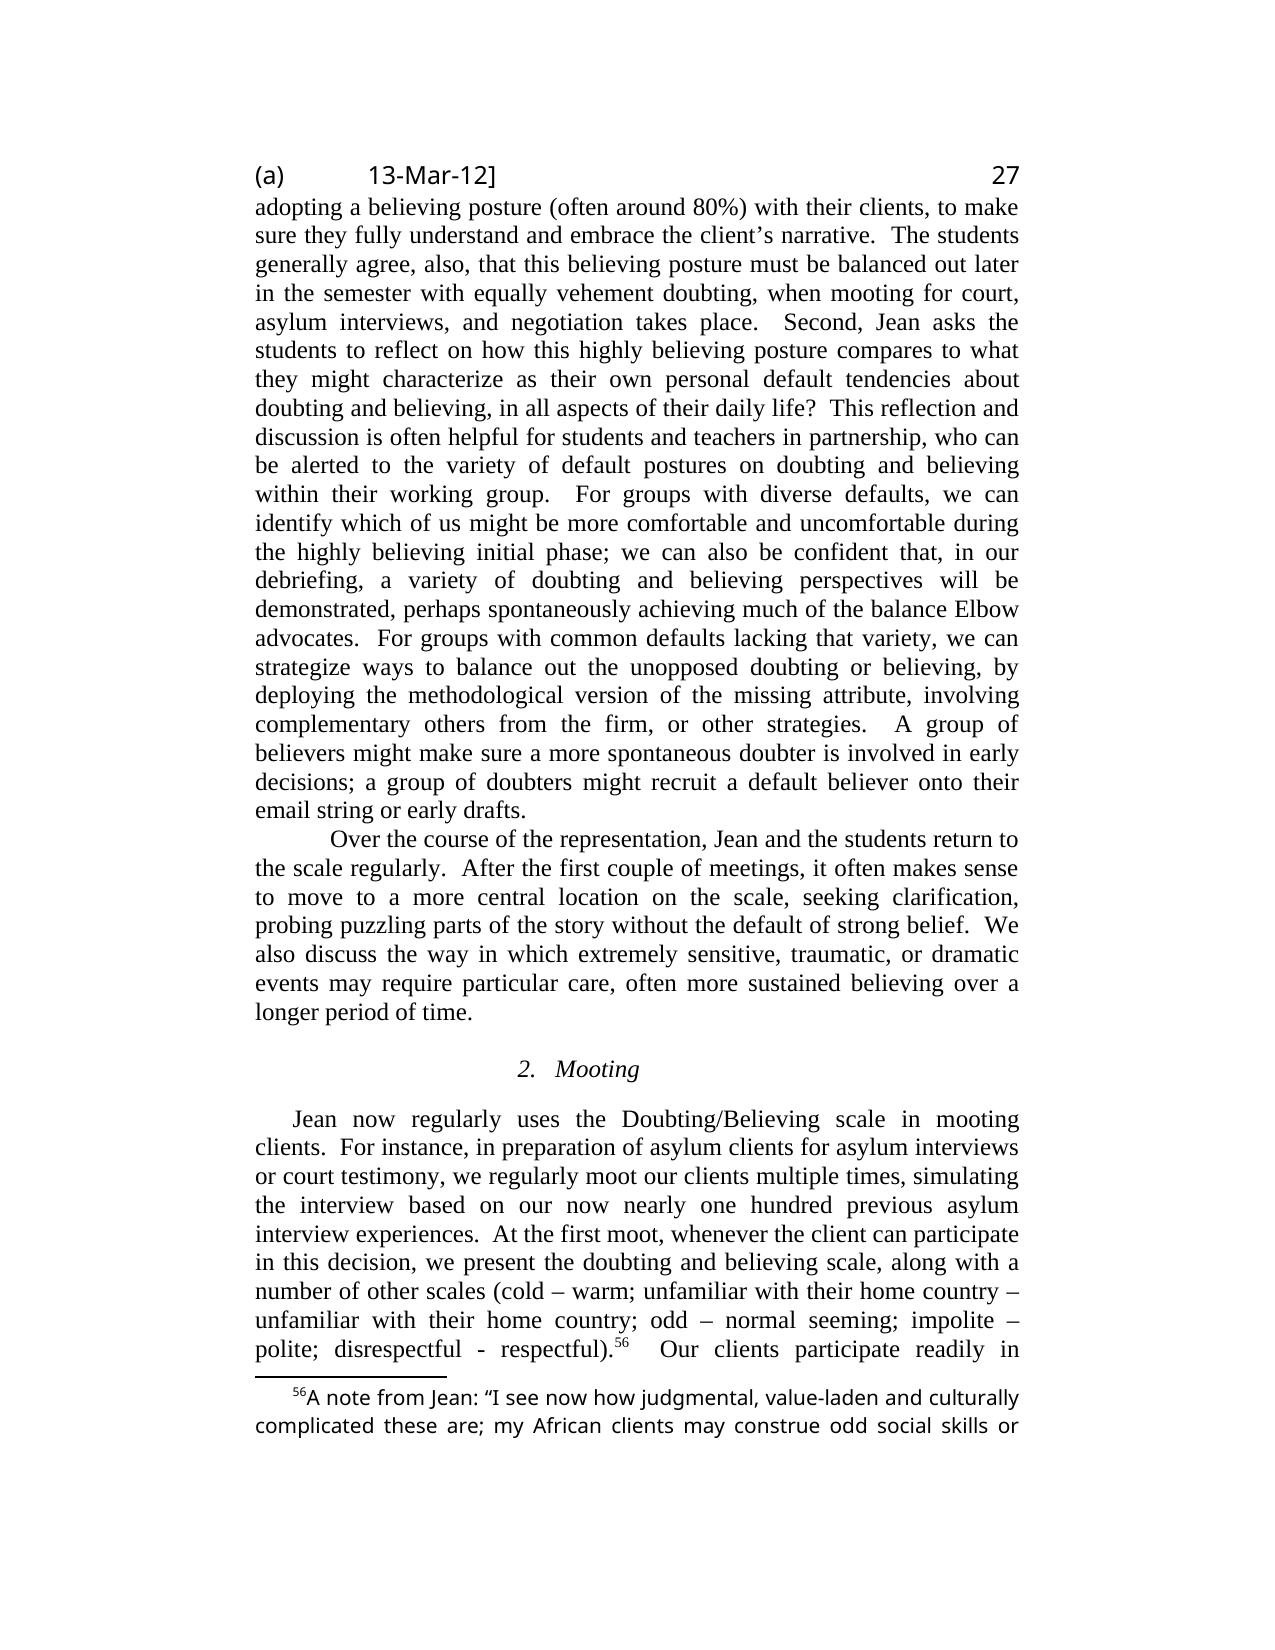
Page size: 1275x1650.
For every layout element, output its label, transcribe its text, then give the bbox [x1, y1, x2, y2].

text Over the course of the representation, Jean and the students return to the scale regularly. After the first couple of meetings, it often makes sense to move to a more central location on the scale, seeking clarification, probing puzzling parts of the story without the default of strong belief. We also discuss the way in which extremely sensitive, traumatic, or dramatic events may require particular care, often more sustained believing over a longer period of time. [255, 824, 1020, 1025]
list Mooting [517, 1054, 1020, 1083]
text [255, 192, 1020, 824]
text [255, 1104, 1020, 1362]
